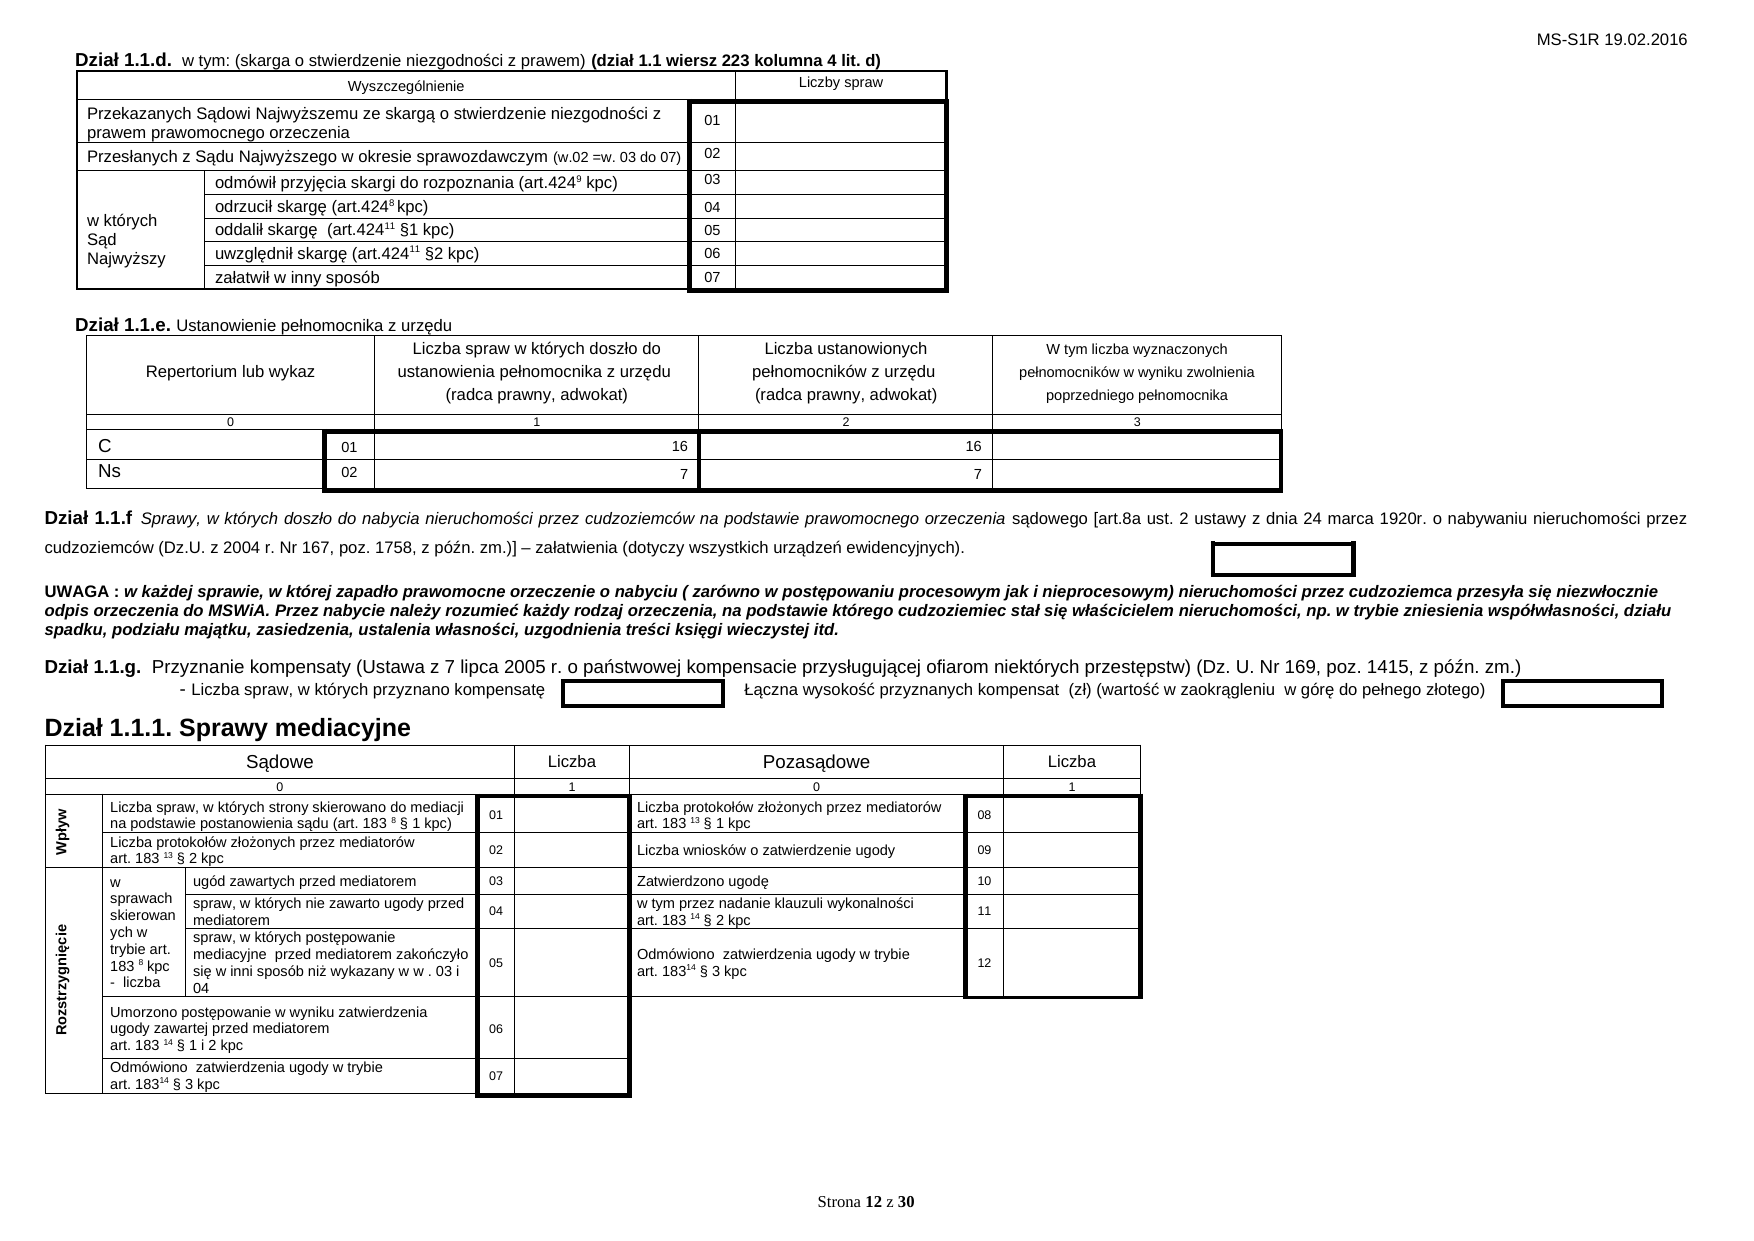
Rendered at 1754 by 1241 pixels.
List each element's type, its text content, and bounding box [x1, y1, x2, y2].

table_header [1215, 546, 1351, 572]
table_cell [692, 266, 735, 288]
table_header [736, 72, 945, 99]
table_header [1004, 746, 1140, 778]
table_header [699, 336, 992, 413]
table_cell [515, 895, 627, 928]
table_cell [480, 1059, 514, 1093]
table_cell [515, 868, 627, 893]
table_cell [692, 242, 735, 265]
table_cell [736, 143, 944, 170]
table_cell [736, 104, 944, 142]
text Dział 1.1.e. Ustanowienie pełnomocnika z urzędu [75, 314, 1687, 335]
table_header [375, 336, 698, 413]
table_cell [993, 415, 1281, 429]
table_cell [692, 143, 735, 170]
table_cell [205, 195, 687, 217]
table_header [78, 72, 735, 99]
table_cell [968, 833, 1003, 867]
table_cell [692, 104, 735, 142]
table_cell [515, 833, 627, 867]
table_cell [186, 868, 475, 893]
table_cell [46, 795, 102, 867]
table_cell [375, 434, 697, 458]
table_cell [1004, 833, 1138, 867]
text UWAGA : w każdej sprawie, w której zapadło prawomocne orzeczenie o nabyciu ( zarówno w postępowaniu procesowym jak i nieprocesowym) nieruchomości przez cudzoziemca przesyła się niezwłocznie odpis orzeczenia do MSWiA. Przez nabycie należy rozumieć każdy rodzaj orzeczenia, na podstawie którego cudzoziemiec stał się właścicielem nieruchomości, np. w trybie zniesienia współwłasności, działu spadku, podziału majątku, zasiedzenia, ustalenia własności, uzgodnienia treści księgi wieczystej itd. [44, 582, 1687, 639]
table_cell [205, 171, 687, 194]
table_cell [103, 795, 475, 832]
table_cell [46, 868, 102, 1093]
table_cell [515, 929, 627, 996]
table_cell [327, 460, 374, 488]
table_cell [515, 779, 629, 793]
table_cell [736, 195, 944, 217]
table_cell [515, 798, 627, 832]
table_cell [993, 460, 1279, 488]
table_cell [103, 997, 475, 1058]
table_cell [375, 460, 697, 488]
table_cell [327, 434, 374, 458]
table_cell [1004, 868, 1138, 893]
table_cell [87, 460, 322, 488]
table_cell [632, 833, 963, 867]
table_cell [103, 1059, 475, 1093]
text Dział 1.1.g. Przyznanie kompensaty (Ustawa z 7 lipca 2005 r. o państwowej kompensacie przysługującej ofiarom niektórych przestępstw) (Dz. U. Nr 169, poz. 1415, z późn. zm.) [44, 656, 1687, 677]
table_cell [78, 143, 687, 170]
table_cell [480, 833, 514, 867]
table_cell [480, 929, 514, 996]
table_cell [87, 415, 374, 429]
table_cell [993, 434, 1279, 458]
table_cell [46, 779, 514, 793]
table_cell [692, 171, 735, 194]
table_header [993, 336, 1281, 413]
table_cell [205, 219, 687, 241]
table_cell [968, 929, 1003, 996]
text - Liczba spraw, w których przyznano kompensatę Łączna wysokość przyznanych kompensat (zł) (wartość w zaokrągleniu w górę do pełnego złotego) [44, 677, 1687, 699]
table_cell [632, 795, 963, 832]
text Dział 1.1.d. w tym: (skarga o stwierdzenie niezgodności z prawem) (dział 1.1 wiersz 223 kolumna 4 lit. d) [44, 49, 1687, 70]
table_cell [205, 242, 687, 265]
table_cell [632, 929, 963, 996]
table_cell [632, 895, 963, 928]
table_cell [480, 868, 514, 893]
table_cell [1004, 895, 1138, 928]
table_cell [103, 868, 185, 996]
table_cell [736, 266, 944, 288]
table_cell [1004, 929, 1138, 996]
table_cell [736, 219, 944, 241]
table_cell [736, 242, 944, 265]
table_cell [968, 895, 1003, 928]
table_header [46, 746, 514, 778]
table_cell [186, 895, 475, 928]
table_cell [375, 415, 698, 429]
text Dział 1.1.f Sprawy, w których doszło do nabycia nieruchomości przez cudzoziemców na podstawie prawomocnego orzeczenia sądowego [art.8a ust. 2 ustawy z dnia 24 marca 1920r. o nabywaniu nieruchomości przez cudzoziemców (Dz.U. z 2004 r. Nr 167, poz. 1758, z późn. zm.)] – załatwienia (dotyczy wszystkich urządzeń ewidencyjnych). [44, 507, 1687, 557]
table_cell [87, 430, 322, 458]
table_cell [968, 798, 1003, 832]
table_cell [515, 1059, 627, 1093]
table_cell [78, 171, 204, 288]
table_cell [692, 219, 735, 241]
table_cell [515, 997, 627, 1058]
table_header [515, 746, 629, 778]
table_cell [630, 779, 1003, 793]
text Dział 1.1.1. Sprawy mediacyjne [44, 713, 1687, 742]
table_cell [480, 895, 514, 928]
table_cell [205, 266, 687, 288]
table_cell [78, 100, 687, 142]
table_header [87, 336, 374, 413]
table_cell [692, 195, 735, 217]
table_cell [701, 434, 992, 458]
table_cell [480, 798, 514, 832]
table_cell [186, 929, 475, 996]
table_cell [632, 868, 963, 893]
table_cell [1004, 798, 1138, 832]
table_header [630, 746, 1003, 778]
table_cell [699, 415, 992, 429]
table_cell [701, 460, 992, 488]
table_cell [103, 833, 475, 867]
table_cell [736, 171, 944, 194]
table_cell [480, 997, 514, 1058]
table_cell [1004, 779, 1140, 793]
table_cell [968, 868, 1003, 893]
